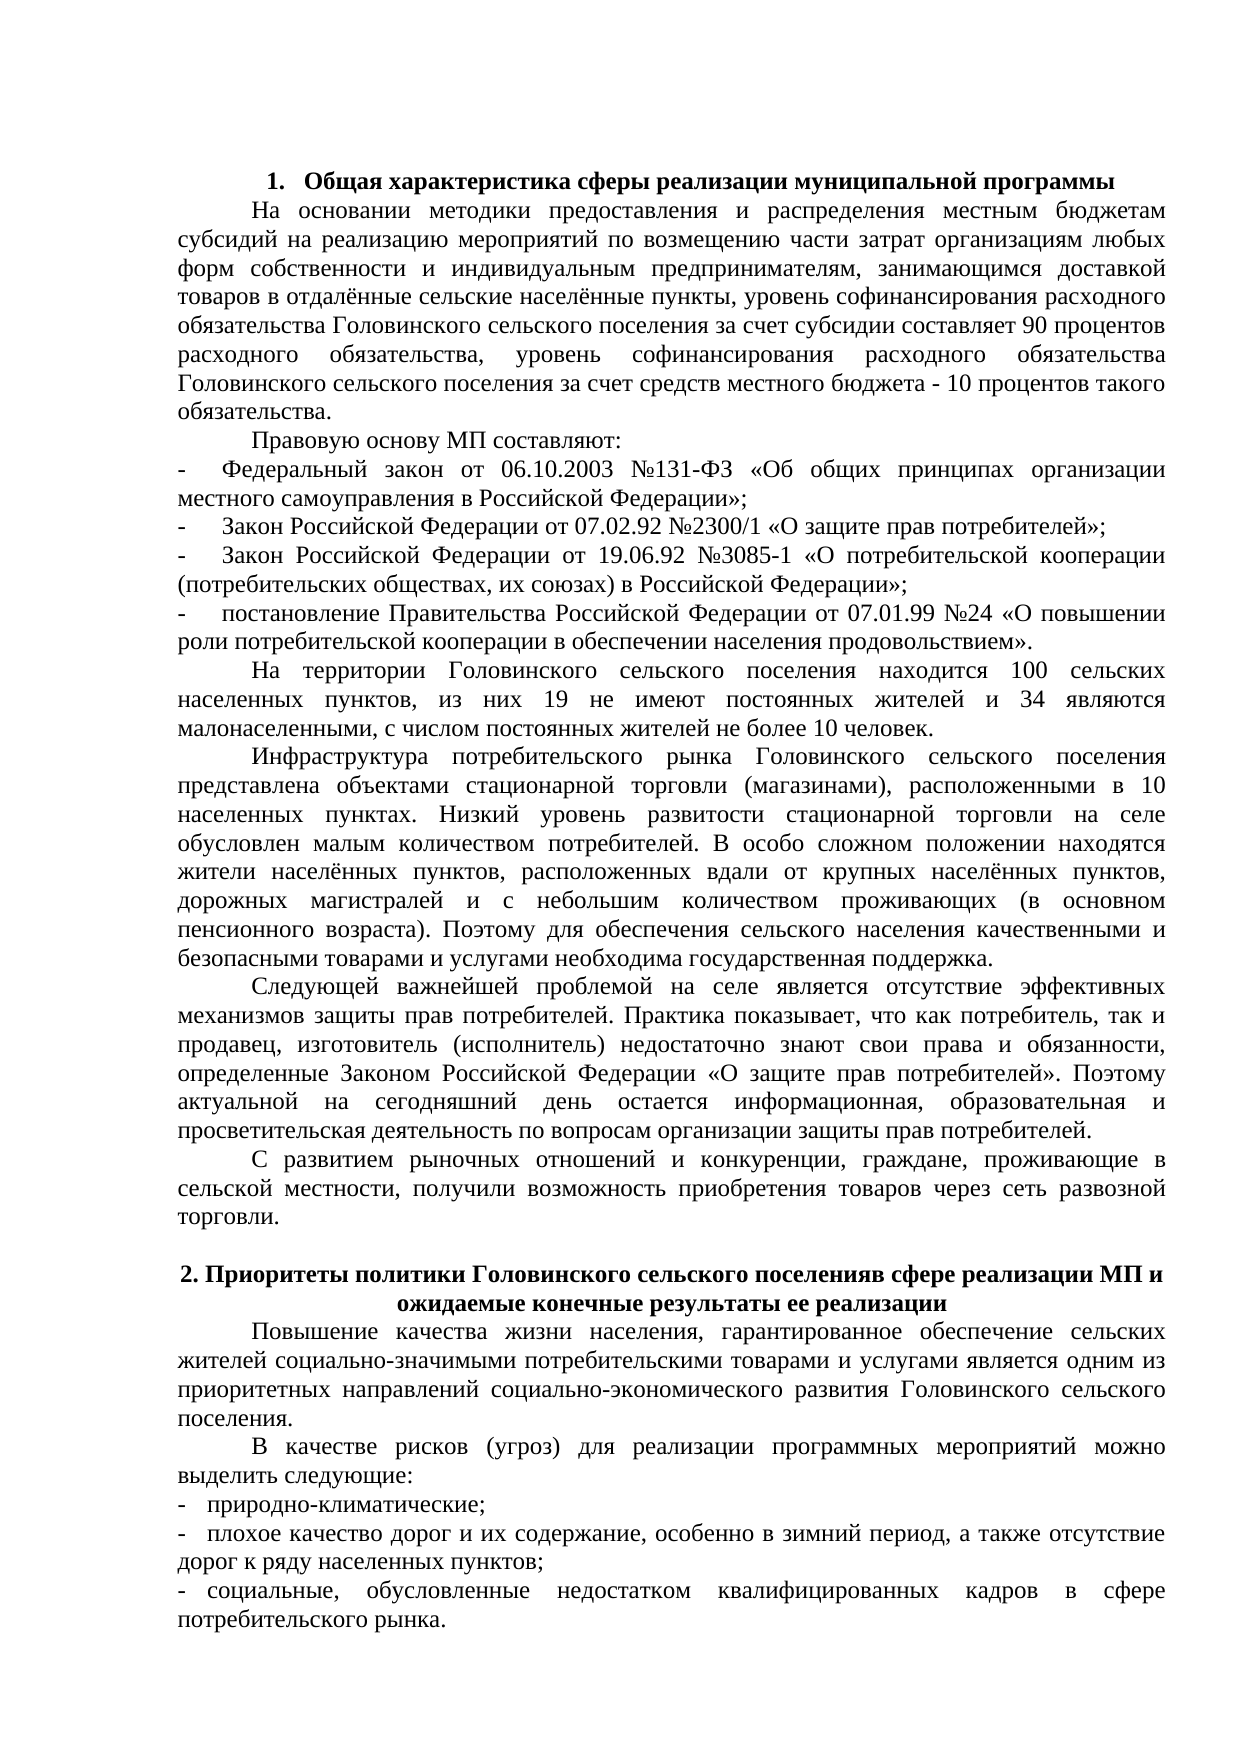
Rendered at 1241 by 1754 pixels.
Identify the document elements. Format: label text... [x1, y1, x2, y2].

list постановление Правительства Российской Федерации от 07.01.99 №24 «О повышении роли потребительской кооперации в обеспечении населения продовольствием». [177, 598, 1167, 655]
list Закон Российской Федерации от 19.06.92 №3085-1 «О потребительской кооперации (потребительских обществах, их союзах) в Российской Федерации»; [177, 540, 1167, 598]
text На основании методики предоставления и распределения местным бюджетам субсидий на реализацию мероприятий по возмещению части затрат организациям любых форм собственности и индивидуальным предпринимателям, занимающимся доставкой товаров в отдалённые сельские населённые пункты, уровень софинансирования расходного обязательства Головинского сельского поселения за счет субсидии составляет 90 процентов расходного обязательства, уровень софинансирования расходного обязательства Головинского сельского поселения за счет средств местного бюджета - 10 процентов такого обязательства. [177, 195, 1167, 425]
text С развитием рыночных отношений и конкуренции, граждане, проживающие в сельской местности, получили возможность приобретения товаров через сеть развозной торговли. [177, 1144, 1167, 1230]
text Повышение качества жизни населения, гарантированное обеспечение сельских жителей социально-значимыми потребительскими товарами и услугами является одним из приоритетных направлений социально-экономического развития Головинского сельского поселения. [177, 1316, 1167, 1431]
list природно-климатические; [177, 1489, 1167, 1518]
text Правовую основу МП составляют: [251, 425, 1167, 454]
list плохое качество дорог и их содержание, особенно в зимний период, а также отсутствие дорог к ряду населенных пунктов; [177, 1518, 1167, 1575]
text 2. Приоритеты политики Головинского сельского поселенияв сфере реализации МП и ожидаемые конечные результаты ее реализации [177, 1259, 1167, 1316]
text Следующей важнейшей проблемой на селе является отсутствие эффективных механизмов защиты прав потребителей. Практика показывает, что как потребитель, так и продавец, изготовитель (исполнитель) недостаточно знают свои права и обязанности, определенные Законом Российской Федерации «О защите прав потребителей». Поэтому актуальной на сегодняшний день остается информационная, образовательная и просветительская деятельность по вопросам организации защиты прав потребителей. [177, 971, 1167, 1144]
text Инфраструктура потребительского рынка Головинского сельского поселения представлена объектами стационарной торговли (магазинами), расположенными в 10 населенных пунктах. Низкий уровень развитости стационарной торговли на селе обусловлен малым количеством потребителей. В особо сложном положении находятся жители населённых пунктов, расположенных вдали от крупных населённых пунктов, дорожных магистралей и с небольшим количеством проживающих (в основном пенсионного возраста). Поэтому для обеспечения сельского населения качественными и безопасными товарами и услугами необходима государственная поддержка. [177, 741, 1167, 971]
list Общая характеристика сферы реализации муниципальной программы [215, 166, 1167, 195]
list Закон Российской Федерации от 07.02.92 №2300/1 «О защите прав потребителей»; [177, 511, 1167, 540]
list Федеральный закон от 06.10.2003 №131-ФЗ «Об общих принципах организации местного самоуправления в Российской Федерации»; [177, 454, 1167, 511]
text На территории Головинского сельского поселения находится 100 сельских населенных пунктов, из них 19 не имеют постоянных жителей и 34 являются малонаселенными, с числом постоянных жителей не более 10 человек. [177, 655, 1167, 741]
text В качестве рисков (угроз) для реализации программных мероприятий можно выделить следующие: [177, 1431, 1167, 1489]
list социальные, обусловленные недостатком квалифицированных кадров в сфере потребительского рынка. [177, 1575, 1167, 1633]
